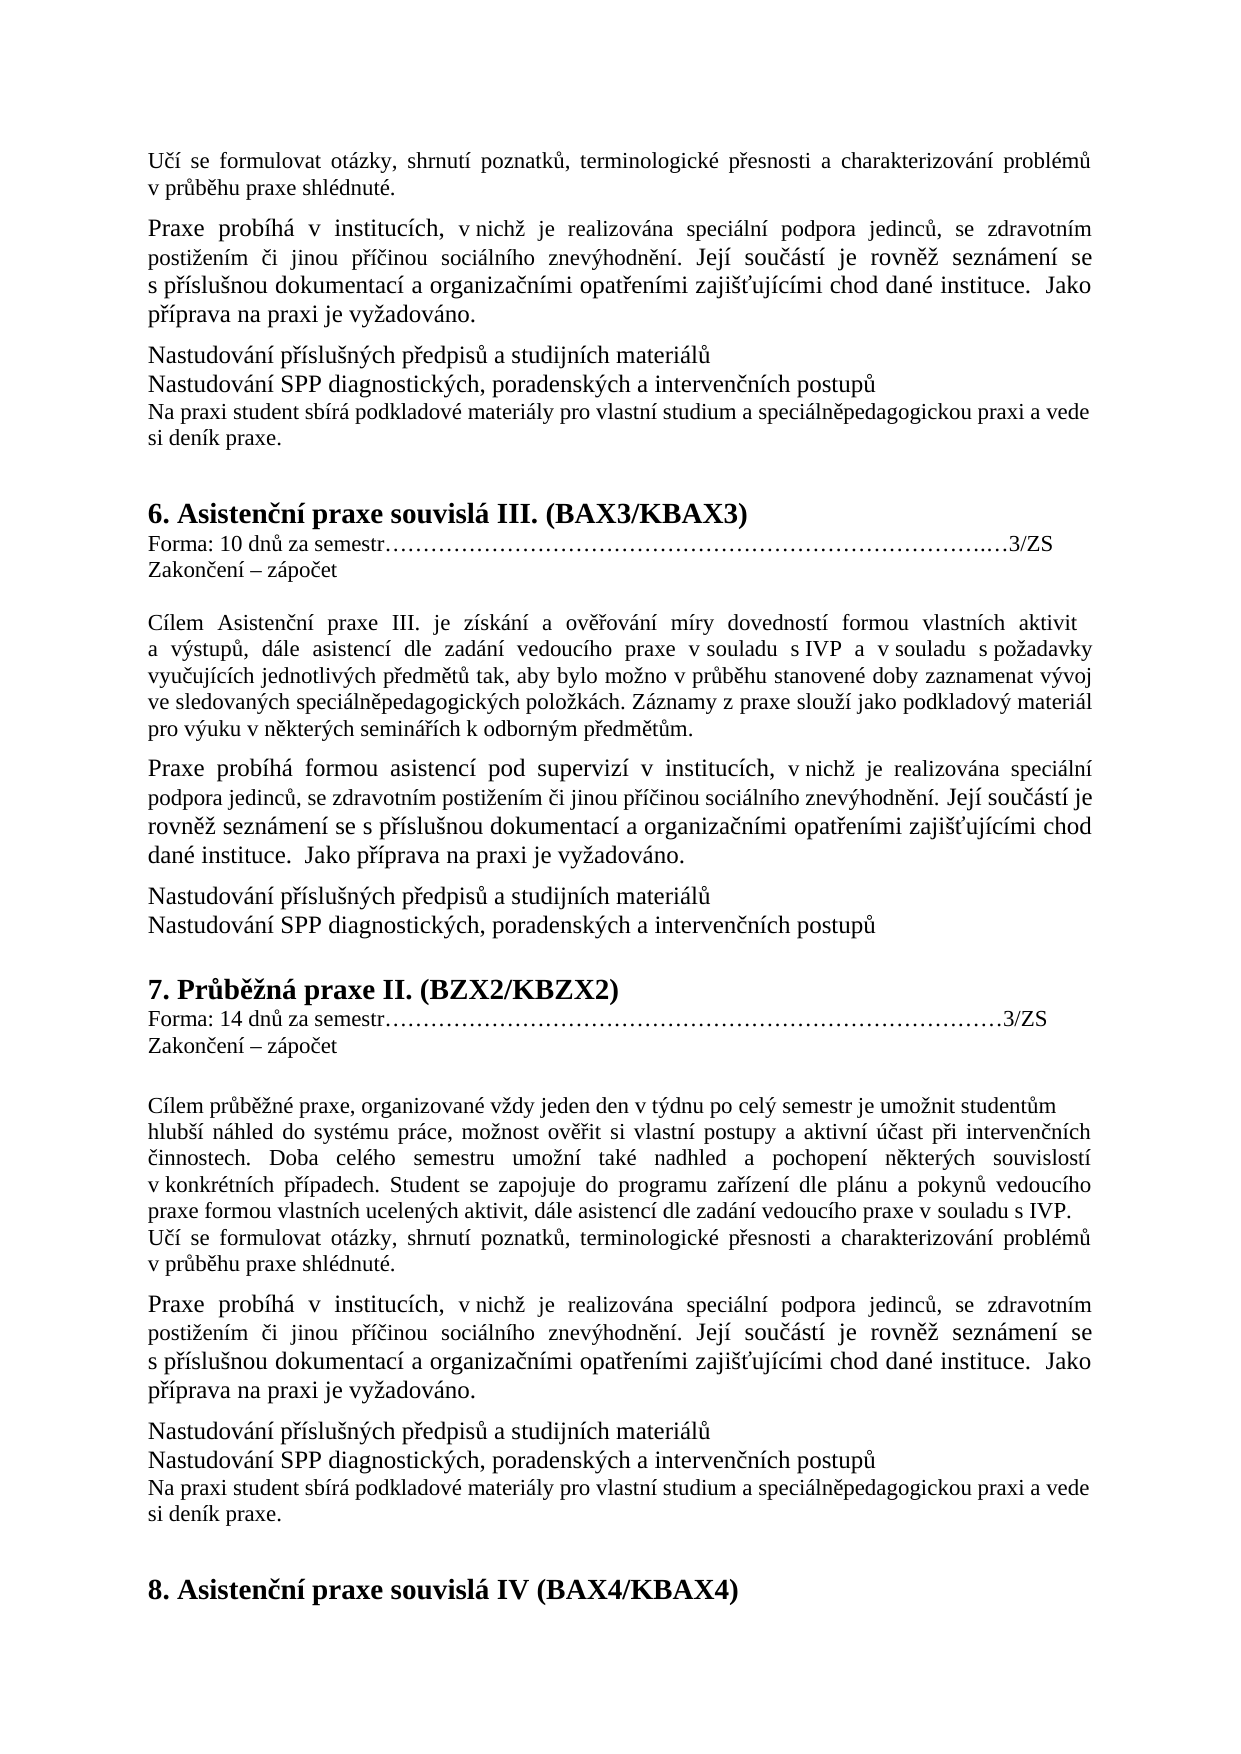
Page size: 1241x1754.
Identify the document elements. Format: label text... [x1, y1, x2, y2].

text Praxe probíhá formou asistencí pod supervizí v institucích, v nichž je realizována speciální podpora jedinců, se zdravotním postižením či jinou příčinou sociálního znevýhodnění. Její součástí je rovněž seznámení se s příslušnou dokumentací a organizačními opatřeními zajišťujícími chod dané instituce. Jako příprava na praxi je vyžadováno. [148, 753, 1093, 868]
text Praxe probíhá v institucích, v nichž je realizována speciální podpora jedinců, se zdravotním postižením či jinou příčinou sociálního znevýhodnění. Její součástí je rovněž seznámení se s příslušnou dokumentací a organizačními opatřeními zajišťujícími chod dané instituce. Jako příprava na praxi je vyžadováno. [148, 213, 1093, 328]
text Forma: 10 dnů za semestr…………………………………………………………………….…3/ZS [148, 530, 1093, 556]
text hlubší náhled do systému práce, možnost ověřit si vlastní postupy a aktivní účast při intervenčních činnostech. Doba celého semestru umožní také nadhled a pochopení některých souvislostí v konkrétních případech. Student se zapojuje do programu zařízení dle plánu a pokynů vedoucího praxe formou vlastních ucelených aktivit, dále asistencí dle zadání vedoucího praxe v souladu s IVP. [148, 1118, 1093, 1223]
text Zakončení – zápočet [148, 556, 1093, 583]
text Na praxi student sbírá podkladové materiály pro vlastní studium a speciálněpedagogickou praxi a vede si deník praxe. [148, 398, 1093, 451]
text Cílem průběžné praxe, organizované vždy jeden den v týdnu po celý semestr je umožnit studentům [148, 1092, 1093, 1118]
text Nastudování SPP diagnostických, poradenských a intervenčních postupů [148, 910, 1093, 938]
text Nastudování příslušných předpisů a studijních materiálů [148, 881, 1093, 910]
text Učí se formulovat otázky, shrnutí poznatků, terminologické přesnosti a charakterizování problémů v průběhu praxe shlédnuté. [148, 1223, 1093, 1276]
text Učí se formulovat otázky, shrnutí poznatků, terminologické přesnosti a charakterizování problémů v průběhu praxe shlédnuté. [148, 148, 1093, 200]
text 8. Asistenční praxe souvislá IV (BAX4/KBAX4) [148, 1572, 1093, 1606]
text 7. Průběžná praxe II. (BZX2/KBZX2) [148, 972, 1093, 1006]
text Nastudování SPP diagnostických, poradenských a intervenčních postupů [148, 1445, 1093, 1474]
text Nastudování příslušných předpisů a studijních materiálů [148, 1416, 1093, 1445]
text Praxe probíhá v institucích, v nichž je realizována speciální podpora jedinců, se zdravotním postižením či jinou příčinou sociálního znevýhodnění. Její součástí je rovněž seznámení se s příslušnou dokumentací a organizačními opatřeními zajišťujícími chod dané instituce. Jako příprava na praxi je vyžadováno. [148, 1289, 1093, 1404]
text 6. Asistenční praxe souvislá III. (BAX3/KBAX3) [148, 497, 1093, 530]
text Forma: 14 dnů za semestr………………………………………………………………………3/ZS [148, 1006, 1093, 1032]
text Zakončení – zápočet [148, 1032, 1093, 1058]
text Cílem Asistenční praxe III. je získání a ověřování míry dovedností formou vlastních aktivit a výstupů, dále asistencí dle zadání vedoucího praxe v souladu s IVP a v souladu s požadavky vyučujících jednotlivých předmětů tak, aby bylo možno v průběhu stanovené doby zaznamenat vývoj ve sledovaných speciálněpedagogických položkách. Záznamy z praxe slouží jako podkladový materiál pro výuku v některých seminářích k odborným předmětům. [148, 609, 1093, 741]
text Nastudování SPP diagnostických, poradenských a intervenčních postupů [148, 369, 1093, 398]
text Nastudování příslušných předpisů a studijních materiálů [148, 340, 1093, 369]
text Na praxi student sbírá podkladové materiály pro vlastní studium a speciálněpedagogickou praxi a vede si deník praxe. [148, 1474, 1093, 1526]
